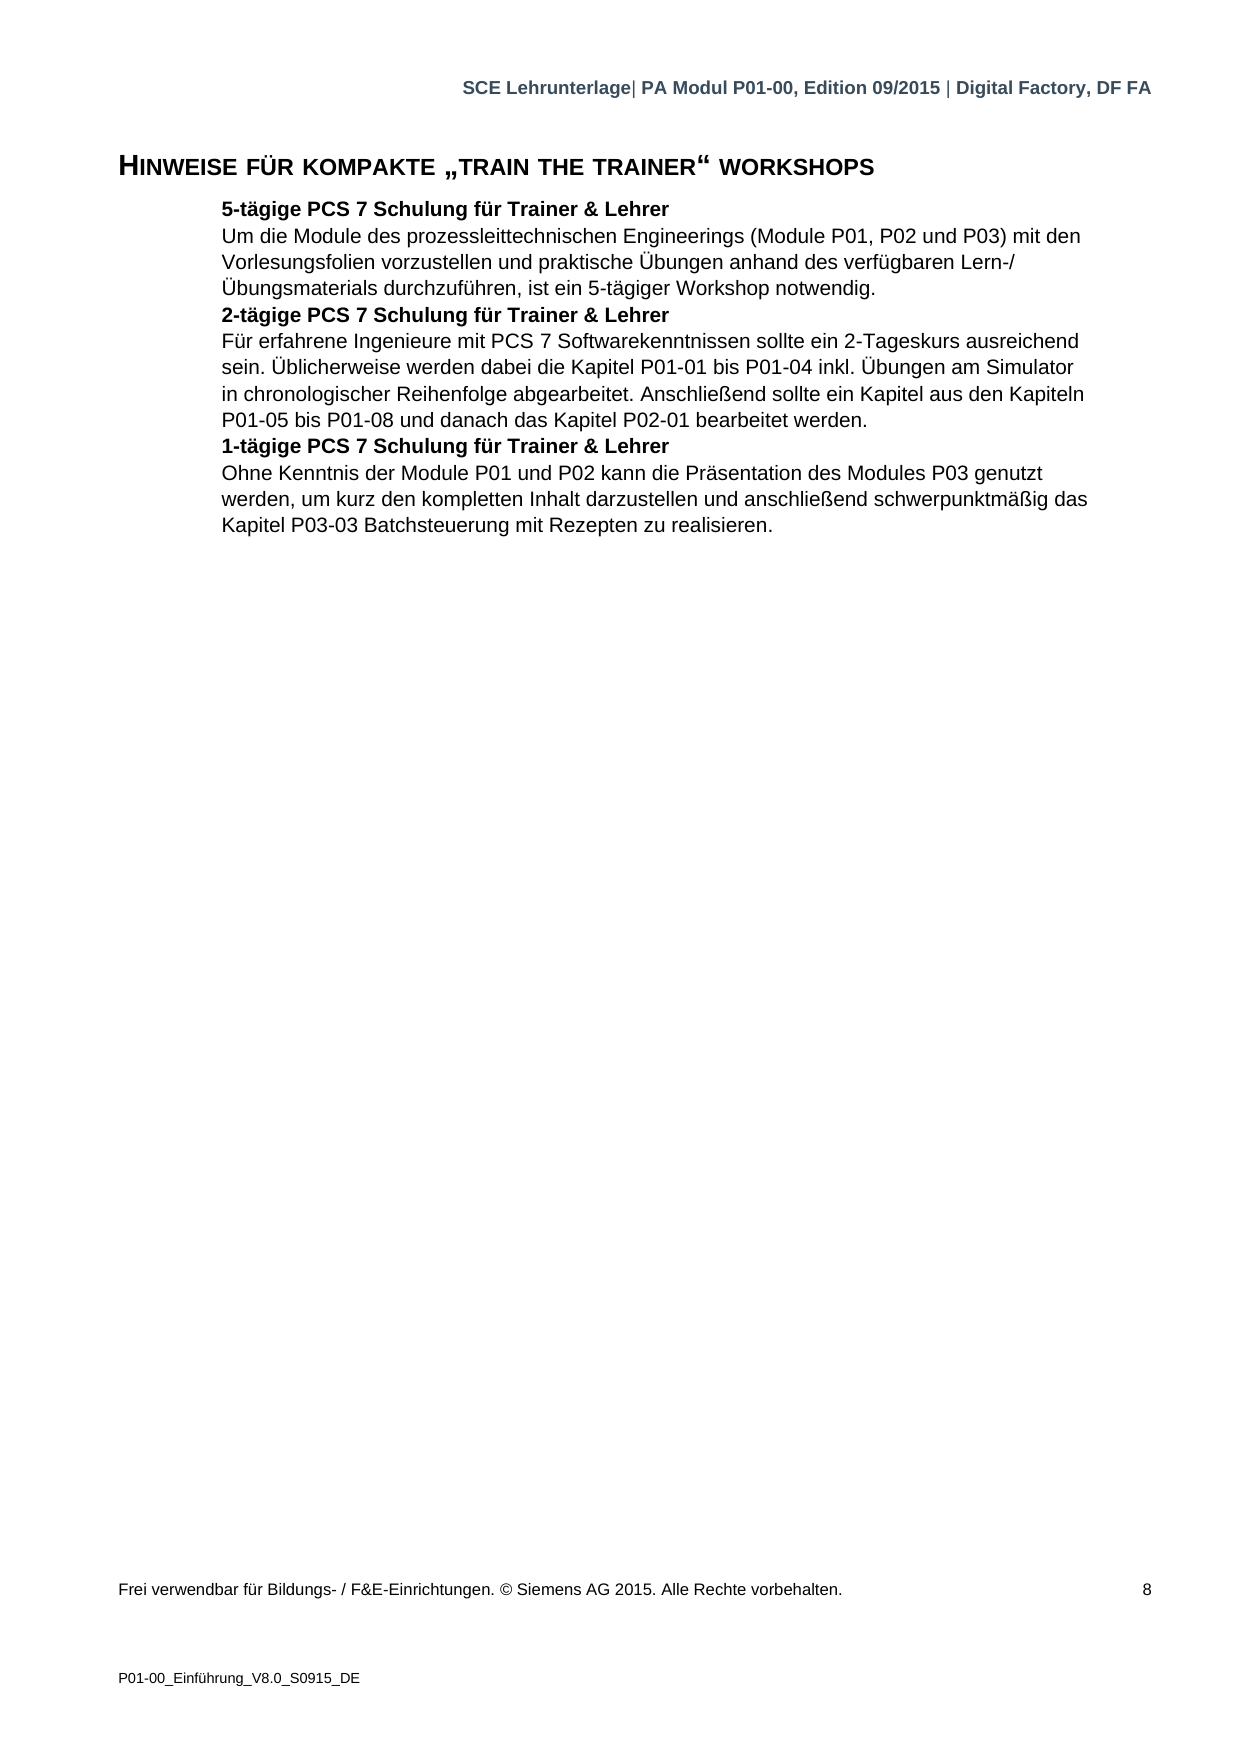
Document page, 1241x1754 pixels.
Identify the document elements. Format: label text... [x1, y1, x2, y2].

subtitle Hinweise für kompakte „train the trainer“ workshops [118, 148, 1093, 181]
text 5-tägige PCS 7 Schulung für Trainer & Lehrer Um die Module des prozessleittechnischen Engineerings (Module P01, P02 und P03) mit den Vorlesungsfolien vorzustellen und praktische Übungen anhand des verfügbaren Lern-/ Übungsmaterials durchzuführen, ist ein 5-tägiger Workshop notwendig. [221, 197, 1092, 300]
text 1-tägige PCS 7 Schulung für Trainer & Lehrer Ohne Kenntnis der Module P01 und P02 kann die Präsentation des Modules P03 genutzt werden, um kurz den kompletten Inhalt darzustellen und anschließend schwerpunktmäßig das Kapitel P03-03 Batchsteuerung mit Rezepten zu realisieren. [221, 434, 1092, 537]
text 2-tägige PCS 7 Schulung für Trainer & Lehrer Für erfahrene Ingenieure mit PCS 7 Softwarekenntnissen sollte ein 2-Tageskurs ausreichend sein. Üblicherweise werden dabei die Kapitel P01-01 bis P01-04 inkl. Übungen am Simulator in chronologischer Reihenfolge abgearbeitet. Anschließend sollte ein Kapitel aus den Kapiteln P01-05 bis P01-08 und danach das Kapitel P02-01 bearbeitet werden. [221, 302, 1092, 432]
